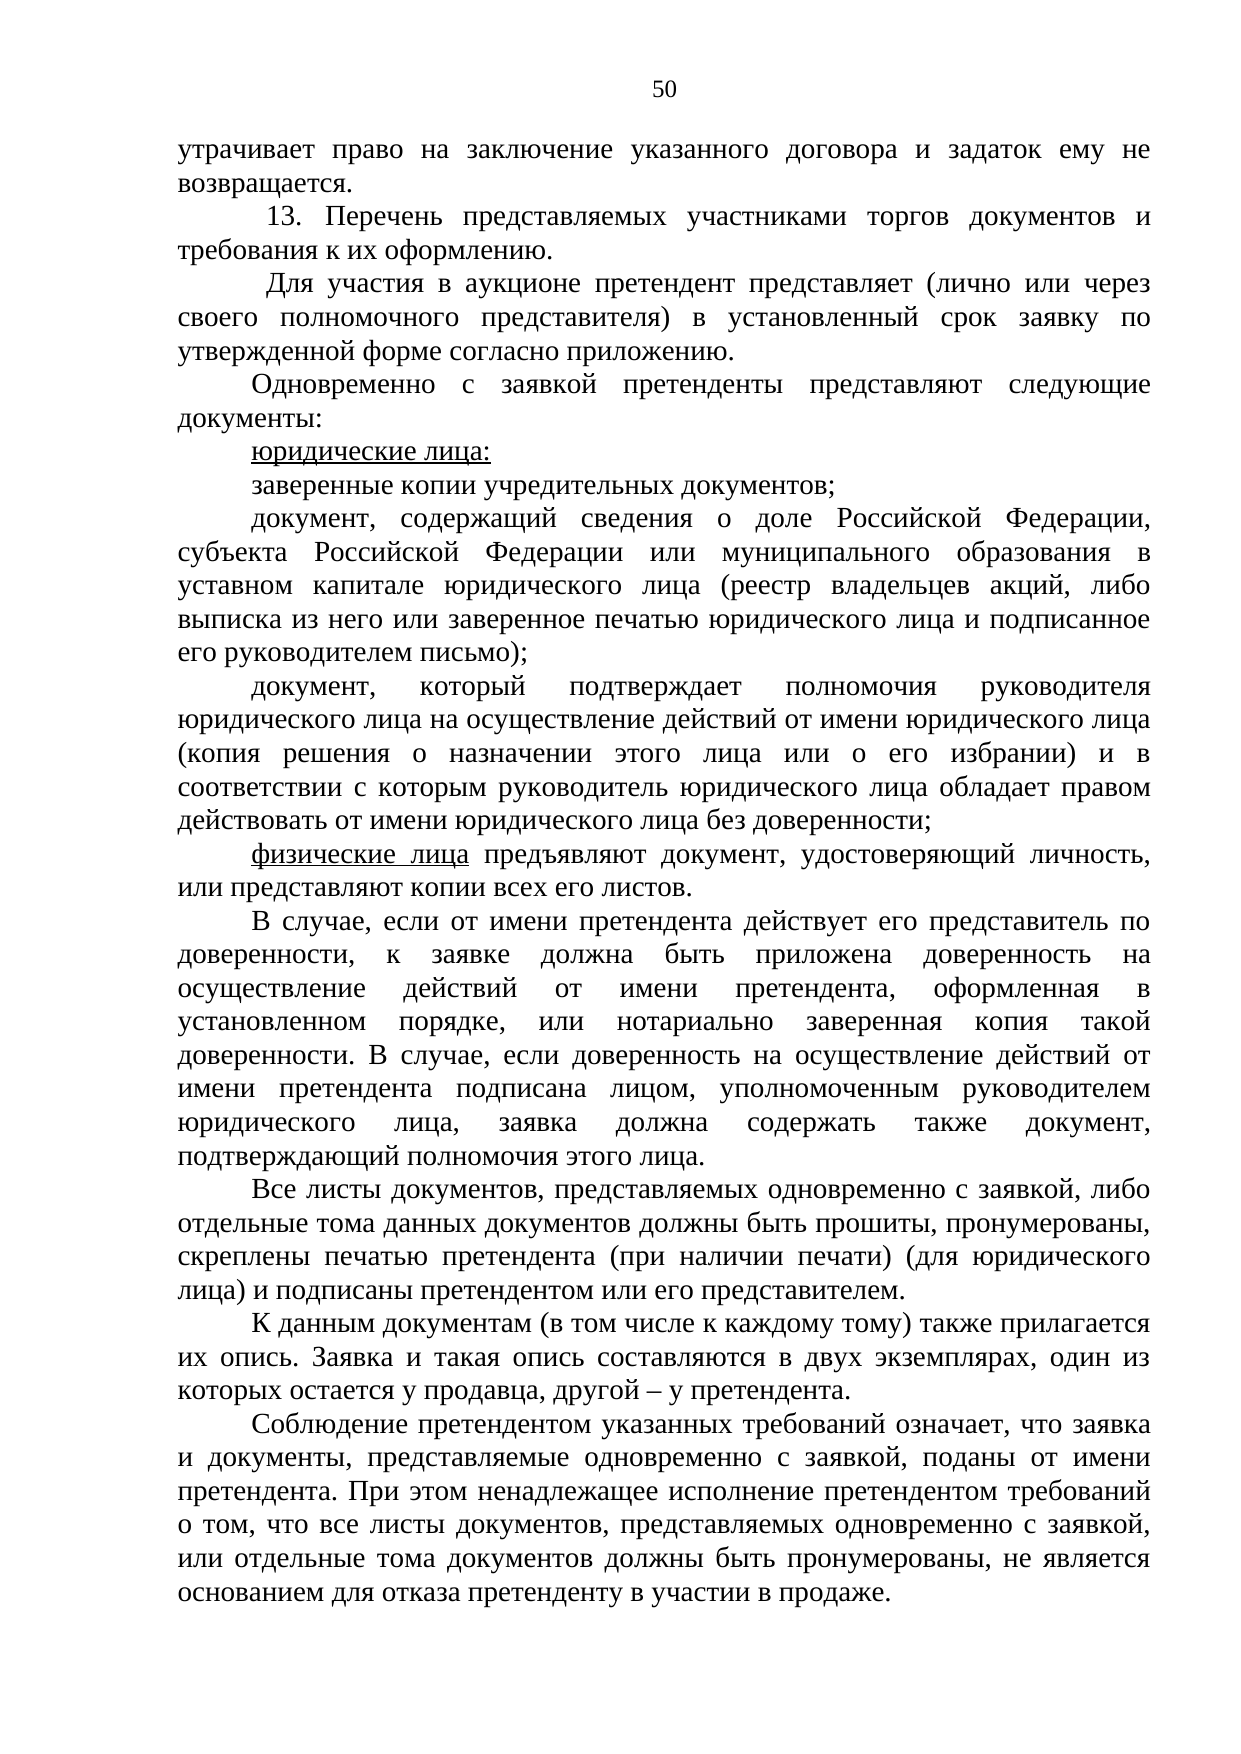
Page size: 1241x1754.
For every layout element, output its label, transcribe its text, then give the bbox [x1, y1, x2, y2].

text Одновременно с заявкой претенденты представляют следующие документы: [177, 366, 1152, 433]
text физические лица предъявляют документ, удостоверяющий личность, или представляют копии всех его листов. [177, 836, 1152, 903]
text К данным документам (в том числе к каждому тому) также прилагается их опись. Заявка и такая опись составляются в двух экземплярах, один из которых остается у продавца, другой – у претендента. [177, 1305, 1152, 1406]
text юридические лица: [177, 433, 1152, 467]
text Все листы документов, представляемых одновременно с заявкой, либо отдельные тома данных документов должны быть прошиты, пронумерованы, скреплены печатью претендента (при наличии печати) (для юридического лица) и подписаны претендентом или его представителем. [177, 1171, 1152, 1305]
text Для участия в аукционе претендент представляет (лично или через своего полномочного представителя) в установленный срок заявку по утвержденной форме согласно приложению. [177, 266, 1152, 366]
text документ, который подтверждает полномочия руководителя юридического лица на осуществление действий от имени юридического лица (копия решения о назначении этого лица или о его избрании) и в соответствии с которым руководитель юридического лица обладает правом действовать от имени юридического лица без доверенности; [177, 668, 1152, 836]
list Перечень представляемых участниками торгов документов и требования к их оформлению. [177, 198, 1152, 266]
text В случае, если от имени претендента действует его представитель по доверенности, к заявке должна быть приложена доверенность на осуществление действий от имени претендента, оформленная в установленном порядке, или нотариально заверенная копия такой доверенности. В случае, если доверенность на осуществление действий от имени претендента подписана лицом, уполномоченным руководителем юридического лица, заявка должна содержать также документ, подтверждающий полномочия этого лица. [177, 903, 1152, 1171]
text документ, содержащий сведения о доле Российской Федерации, субъекта Российской Федерации или муниципального образования в уставном капитале юридического лица (реестр владельцев акций, либо выписка из него или заверенное печатью юридического лица и подписанное его руководителем письмо); [177, 500, 1152, 668]
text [177, 131, 1152, 198]
text заверенные копии учредительных документов; [177, 467, 1152, 500]
text Соблюдение претендентом указанных требований означает, что заявка и документы, представляемые одновременно с заявкой, поданы от имени претендента. При этом ненадлежащее исполнение претендентом требований о том, что все листы документов, представляемых одновременно с заявкой, или отдельные тома документов должны быть пронумерованы, не является основанием для отказа претенденту в участии в продаже. [177, 1406, 1152, 1607]
